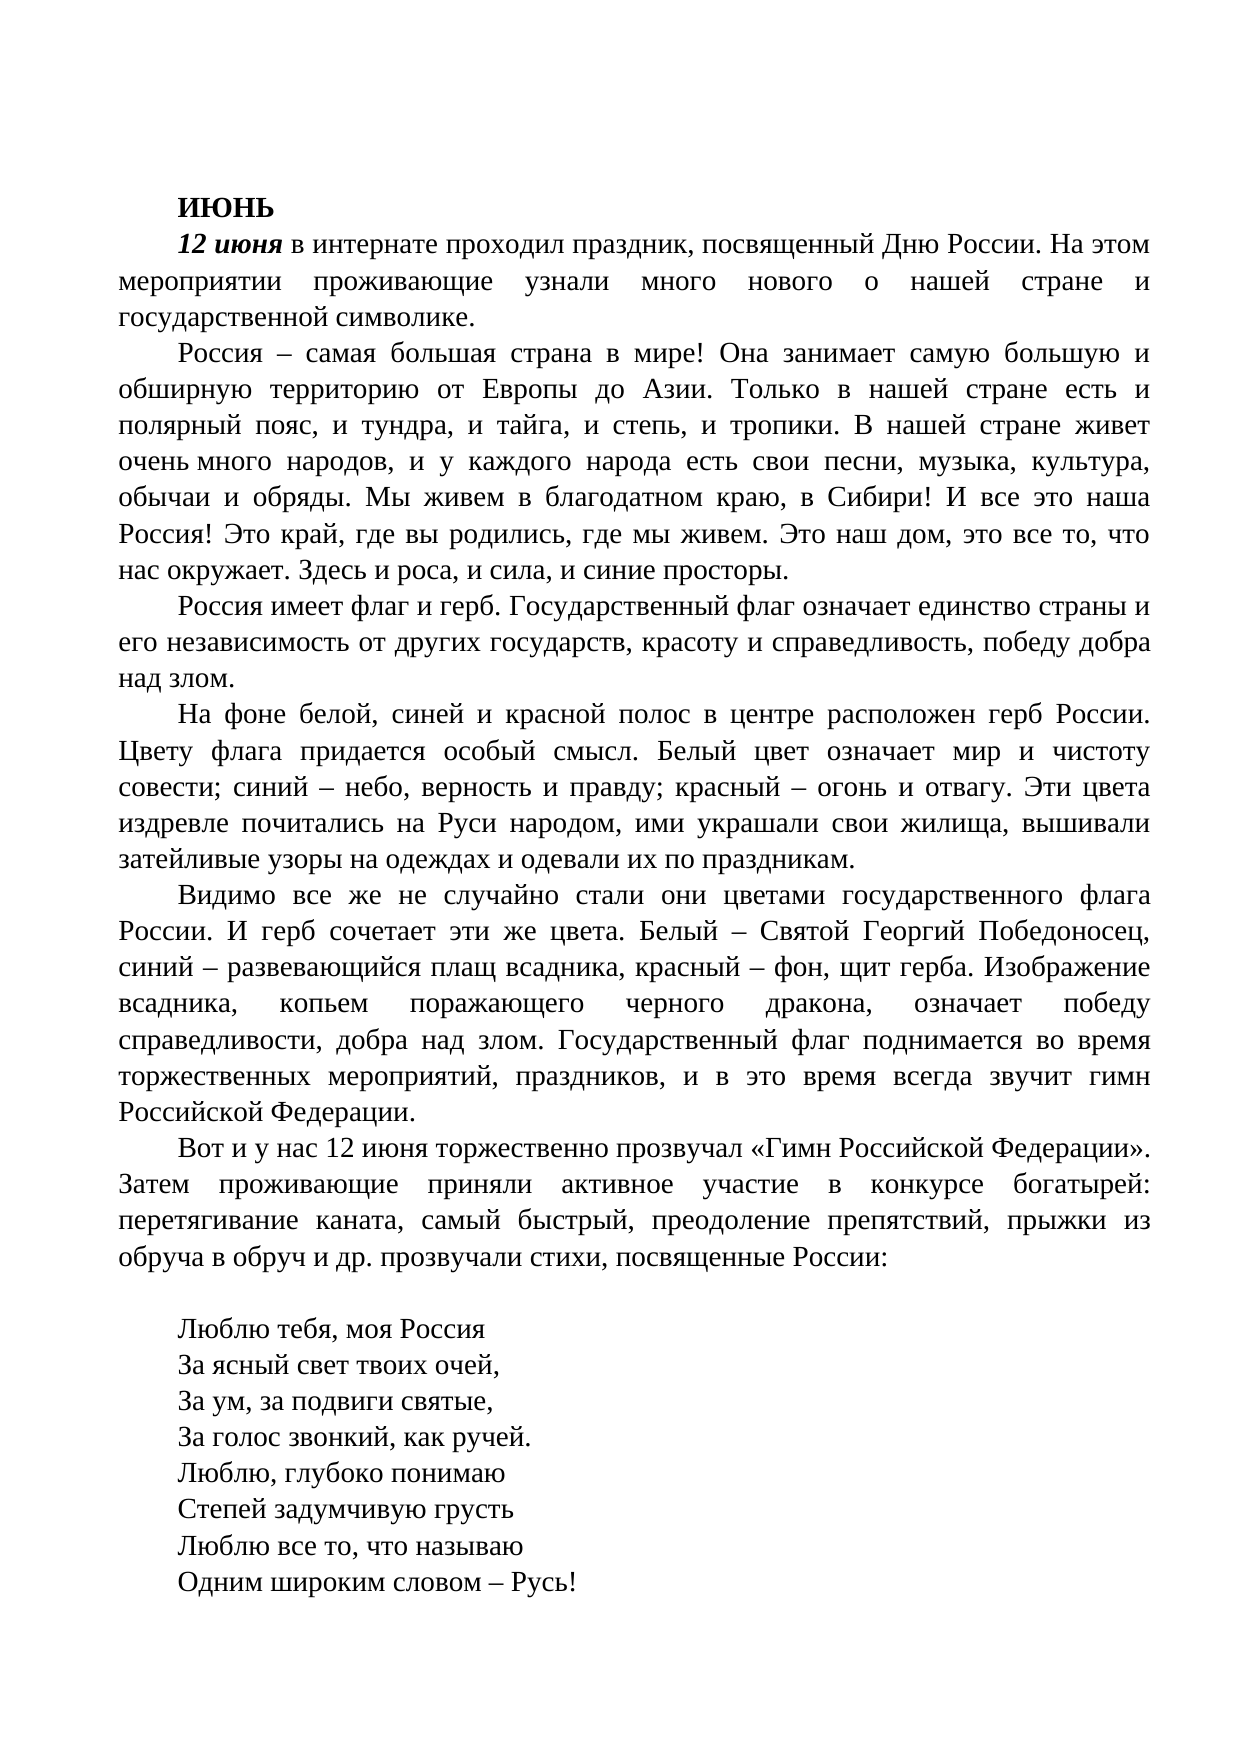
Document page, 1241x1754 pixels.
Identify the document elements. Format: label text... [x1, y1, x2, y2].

text ИЮНЬ [118, 190, 1152, 224]
text За ясный свет твоих очей, [118, 1347, 1152, 1381]
text На фоне белой, синей и красной полос в центре расположен герб России. Цвету флага придается особый смысл. Белый цвет означает мир и чистоту совести; синий – небо, верность и правду; красный – огонь и отвагу. Эти цвета издревле почитались на Руси народом, ими украшали свои жилища, вышивали затейливые узоры на одеждах и одевали их по праздникам. [118, 696, 1152, 874]
text За голос звонкий, как ручей. [118, 1419, 1152, 1453]
text Россия – самая большая страна в мире! Она занимает самую большую и обширную территорию от Европы до Азии. Только в нашей стране есть и полярный пояс, и тундра, и тайга, и степь, и тропики. В нашей стране живет очень много народов, и у каждого народа есть свои песни, музыка, культура, обычаи и обряды. Мы живем в благодатном краю, в Сибири! И все это наша Россия! Это край, где вы родились, где мы живем. Это наш дом, это все то, что нас окружает. Здесь и роса, и сила, и синие просторы. [118, 335, 1152, 585]
text Люблю все то, что называю [118, 1528, 1152, 1561]
text Люблю, глубоко понимаю [118, 1456, 1152, 1489]
text Одним широким словом – Русь! [118, 1564, 1152, 1597]
text Степей задумчивую грусть [118, 1492, 1152, 1525]
text Вот и у нас 12 июня торжественно прозвучал «Гимн Российской Федерации». Затем проживающие приняли активное участие в конкурсе богатырей: перетягивание каната, самый быстрый, преодоление препятствий, прыжки из обруча в обруч и др. прозвучали стихи, посвященные России: [118, 1130, 1152, 1272]
text Видимо все же не случайно стали они цветами государственного флага России. И герб сочетает эти же цвета. Белый – Святой Георгий Победоносец, синий – развевающийся плащ всадника, красный – фон, щит герба. Изображение всадника, копьем поражающего черного дракона, означает победу справедливости, добра над злом. Государственный флаг поднимается во время торжественных мероприятий, праздников, и в это время всегда звучит гимн Российской Федерации. [118, 877, 1152, 1128]
text Россия имеет флаг и герб. Государственный флаг означает единство страны и его независимость от других государств, красоту и справедливость, победу добра над злом. [118, 588, 1152, 694]
text 12 июня в интернате проходил праздник, посвященный Дню России. На этом мероприятии проживающие узнали много нового о нашей стране и государственной символике. [118, 227, 1152, 332]
text За ум, за подвиги святые, [118, 1383, 1152, 1417]
text Люблю тебя, моя Россия [118, 1311, 1152, 1344]
